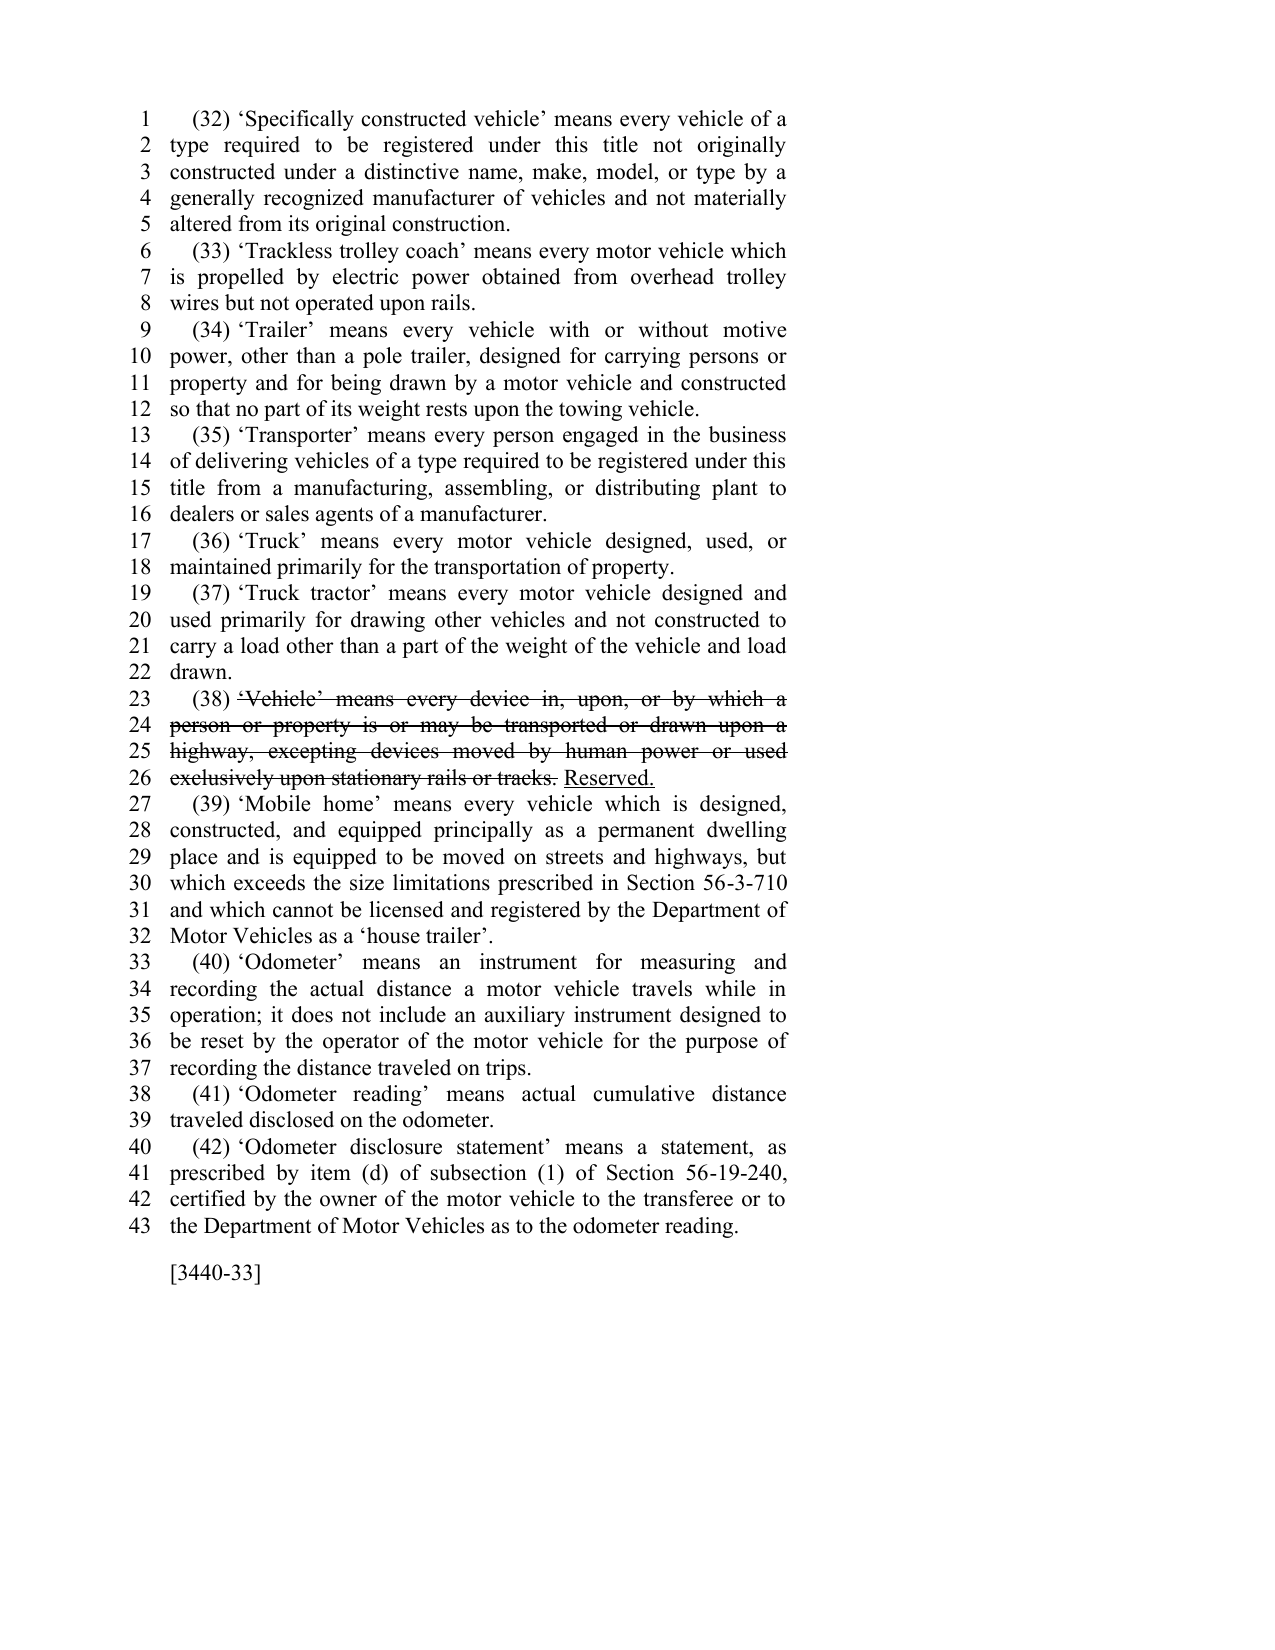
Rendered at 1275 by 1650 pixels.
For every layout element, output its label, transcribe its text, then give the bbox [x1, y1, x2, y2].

text (38) ‘Vehicle’ means every device in, upon, or by which a person or property is or may be transported or drawn upon a highway, excepting devices moved by human power or used exclusively upon stationary rails or tracks. Reserved. [169, 727, 787, 752]
text (33) ‘Trackless trolley coach’ means every motor vehicle which is propelled by electric power obtained from overhead trolley wires but not operated upon rails. [169, 237, 787, 316]
text (35) ‘Transporter’ means every person engaged in the business of delivering vehicles of a type required to be registered under this title from a manufacturing, assembling, or distributing plant to dealers or sales agents of a manufacturer. [169, 421, 787, 527]
text (42) ‘Odometer disclosure statement’ means a statement, as prescribed by item (d) of subsection (1) of Section 56-19-240, certified by the owner of the motor vehicle to the transferee or to the Department of Motor Vehicles as to the odometer reading. [169, 1133, 787, 1238]
text (40) ‘Odometer’ means an instrument for measuring and recording the actual distance a motor vehicle travels while in operation; it does not include an auxiliary instrument designed to be reset by the operator of the motor vehicle for the purpose of recording the distance traveled on trips. [169, 948, 787, 1080]
text (41) ‘Odometer reading’ means actual cumulative distance traveled disclosed on the odometer. [169, 1080, 787, 1133]
text (37) ‘Truck tractor’ means every motor vehicle designed and used primarily for drawing other vehicles and not constructed to carry a load other than a part of the weight of the vehicle and load drawn. [169, 579, 787, 685]
text (36) ‘Truck’ means every motor vehicle designed, used, or maintained primarily for the transportation of property. [169, 527, 787, 579]
text (39) ‘Mobile home’ means every vehicle which is designed, constructed, and equipped principally as a permanent dwelling place and is equipped to be moved on streets and highways, but which exceeds the size limitations prescribed in Section 56-3-710 and which cannot be licensed and registered by the Department of Motor Vehicles as a ‘house trailer’. [169, 790, 787, 948]
text (38) ‘Vehicle’ means every device in, upon, or by which a person or property is or may be transported or drawn upon a highway, excepting devices moved by human power or used exclusively upon stationary rails or tracks. Reserved. [169, 685, 787, 725]
text (34) ‘Trailer’ means every vehicle with or without motive power, other than a pole trailer, designed for carrying persons or property and for being drawn by a motor vehicle and constructed so that no part of its weight rests upon the towing vehicle. [169, 316, 787, 421]
text (38) ‘Vehicle’ means every device in, upon, or by which a person or property is or may be transported or drawn upon a highway, excepting devices moved by human power or used exclusively upon stationary rails or tracks. Reserved. [169, 753, 787, 790]
text (32) ‘Specifically constructed vehicle’ means every vehicle of a type required to be registered under this title not originally constructed under a distinctive name, make, model, or type by a generally recognized manufacturer of vehicles and not materially altered from its original construction. [169, 105, 787, 237]
